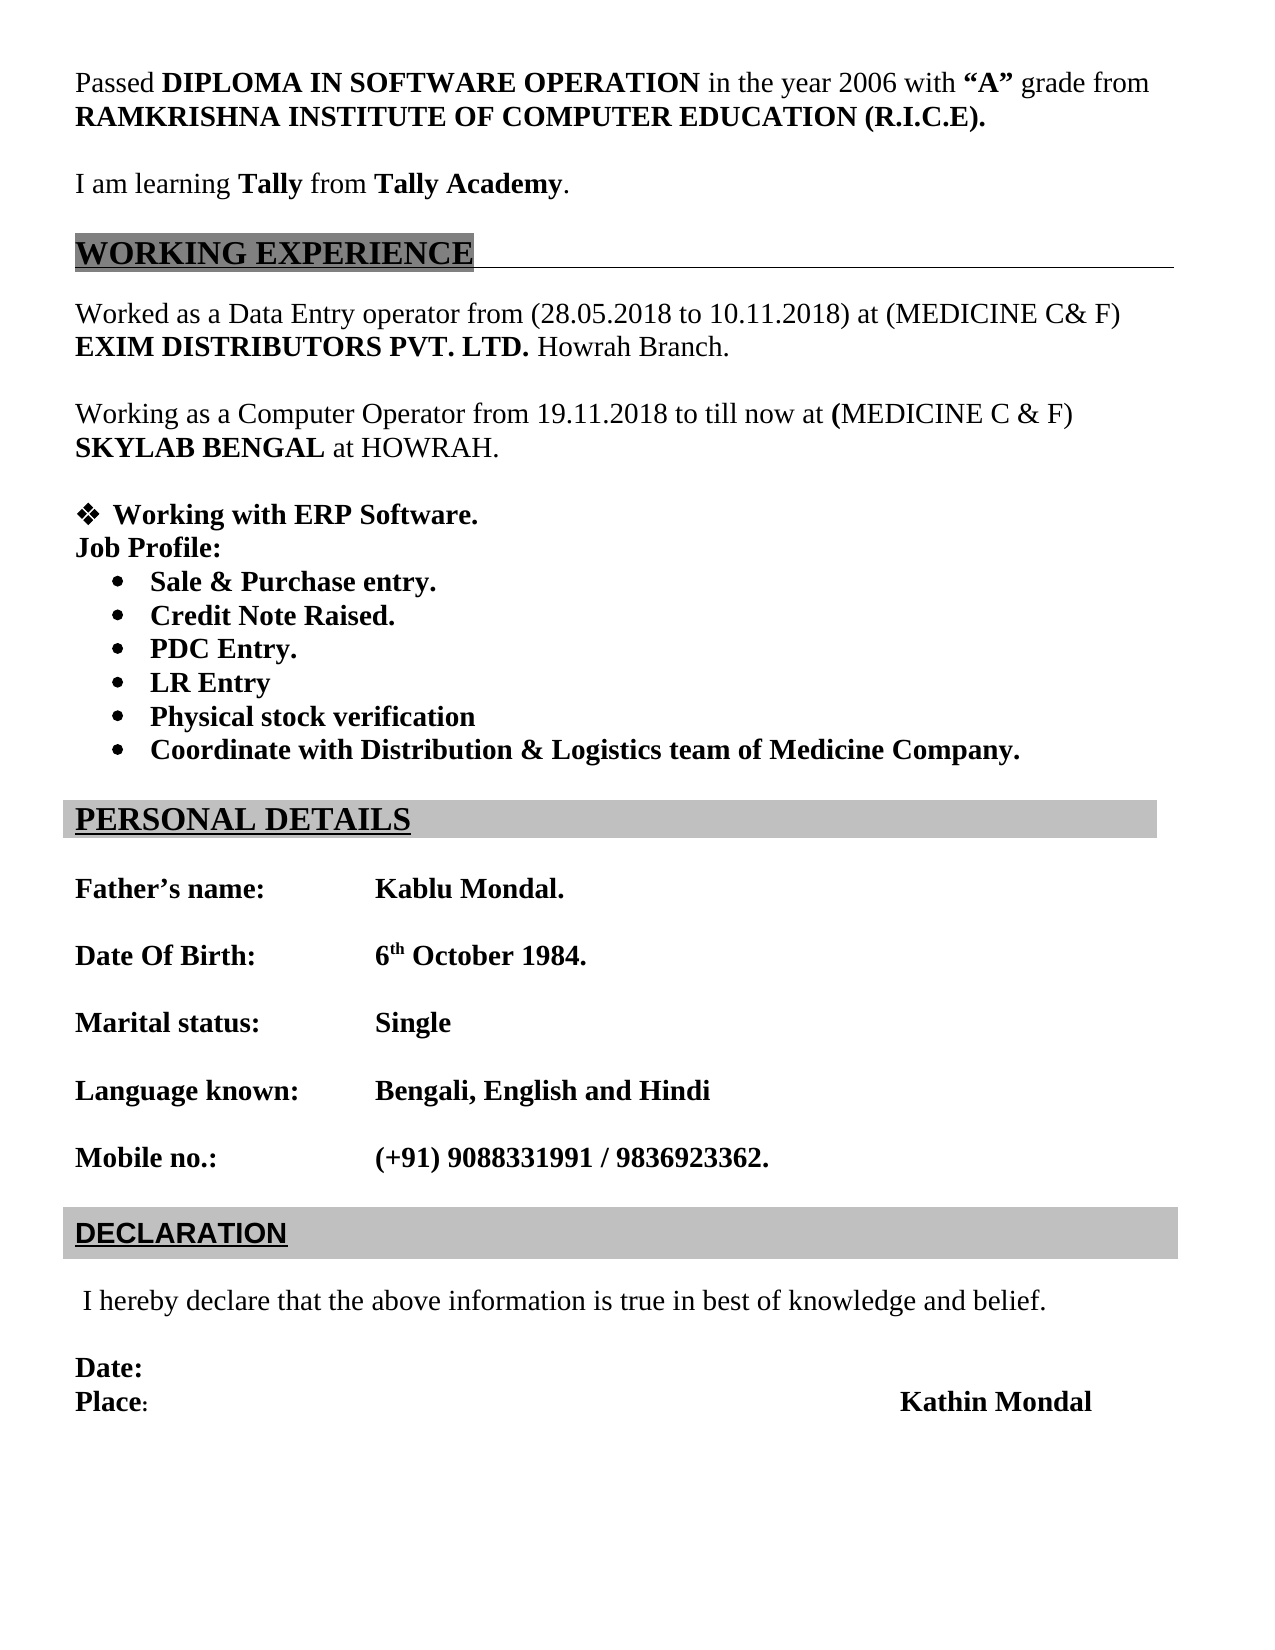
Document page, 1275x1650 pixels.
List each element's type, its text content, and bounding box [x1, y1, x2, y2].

table_header PERSONAL DETAILS [63, 800, 1157, 838]
text Marital status: Single [75, 1006, 1200, 1039]
list LR Entry [112, 665, 1200, 699]
subtitle WORKING EXPERIENCE [474, 233, 1200, 272]
list Coordinate with Distribution & Logistics team of Medicine Company. [112, 732, 1200, 766]
table_header DECLARATION [63, 1207, 1178, 1259]
list Physical stock verification [112, 699, 1200, 732]
text Date: [75, 1350, 1200, 1384]
list Sale & Purchase entry. [112, 564, 1200, 598]
text Language known: Bengali, English and Hindi [75, 1073, 1200, 1106]
text I hereby declare that the above information is true in best of knowledge and belief. [75, 1283, 1200, 1317]
text Date Of Birth: 6th October 1984. [75, 938, 1200, 972]
text Passed DIPLOMA IN SOFTWARE OPERATION in the year 2006 with “A” grade from RAMKRISHNA INSTITUTE OF COMPUTER EDUCATION (R.I.C.E). [75, 66, 1200, 133]
text Place: Kathin Mondal [75, 1384, 1200, 1417]
text Father’s name: Kablu Mondal. [75, 871, 1200, 905]
text Working as a Computer Operator from 19.11.2018 to till now at (MEDICINE C & F) SKYLAB BENGAL at HOWRAH. [75, 396, 1200, 463]
text Job Profile: [75, 531, 1200, 564]
text Worked as a Data Entry operator from (28.05.2018 to 10.11.2018) at (MEDICINE C& F) EXIM DISTRIBUTORS PVT. LTD. Howrah Branch. [75, 296, 1200, 363]
list Working with ERP Software. [75, 497, 1200, 531]
text I am learning Tally from Tally Academy. [75, 166, 1200, 200]
text Mobile no.: (+91) 9088331991 / 9836923362. [75, 1140, 1200, 1173]
list Credit Note Raised. [112, 598, 1200, 631]
list PDC Entry. [112, 631, 1200, 665]
